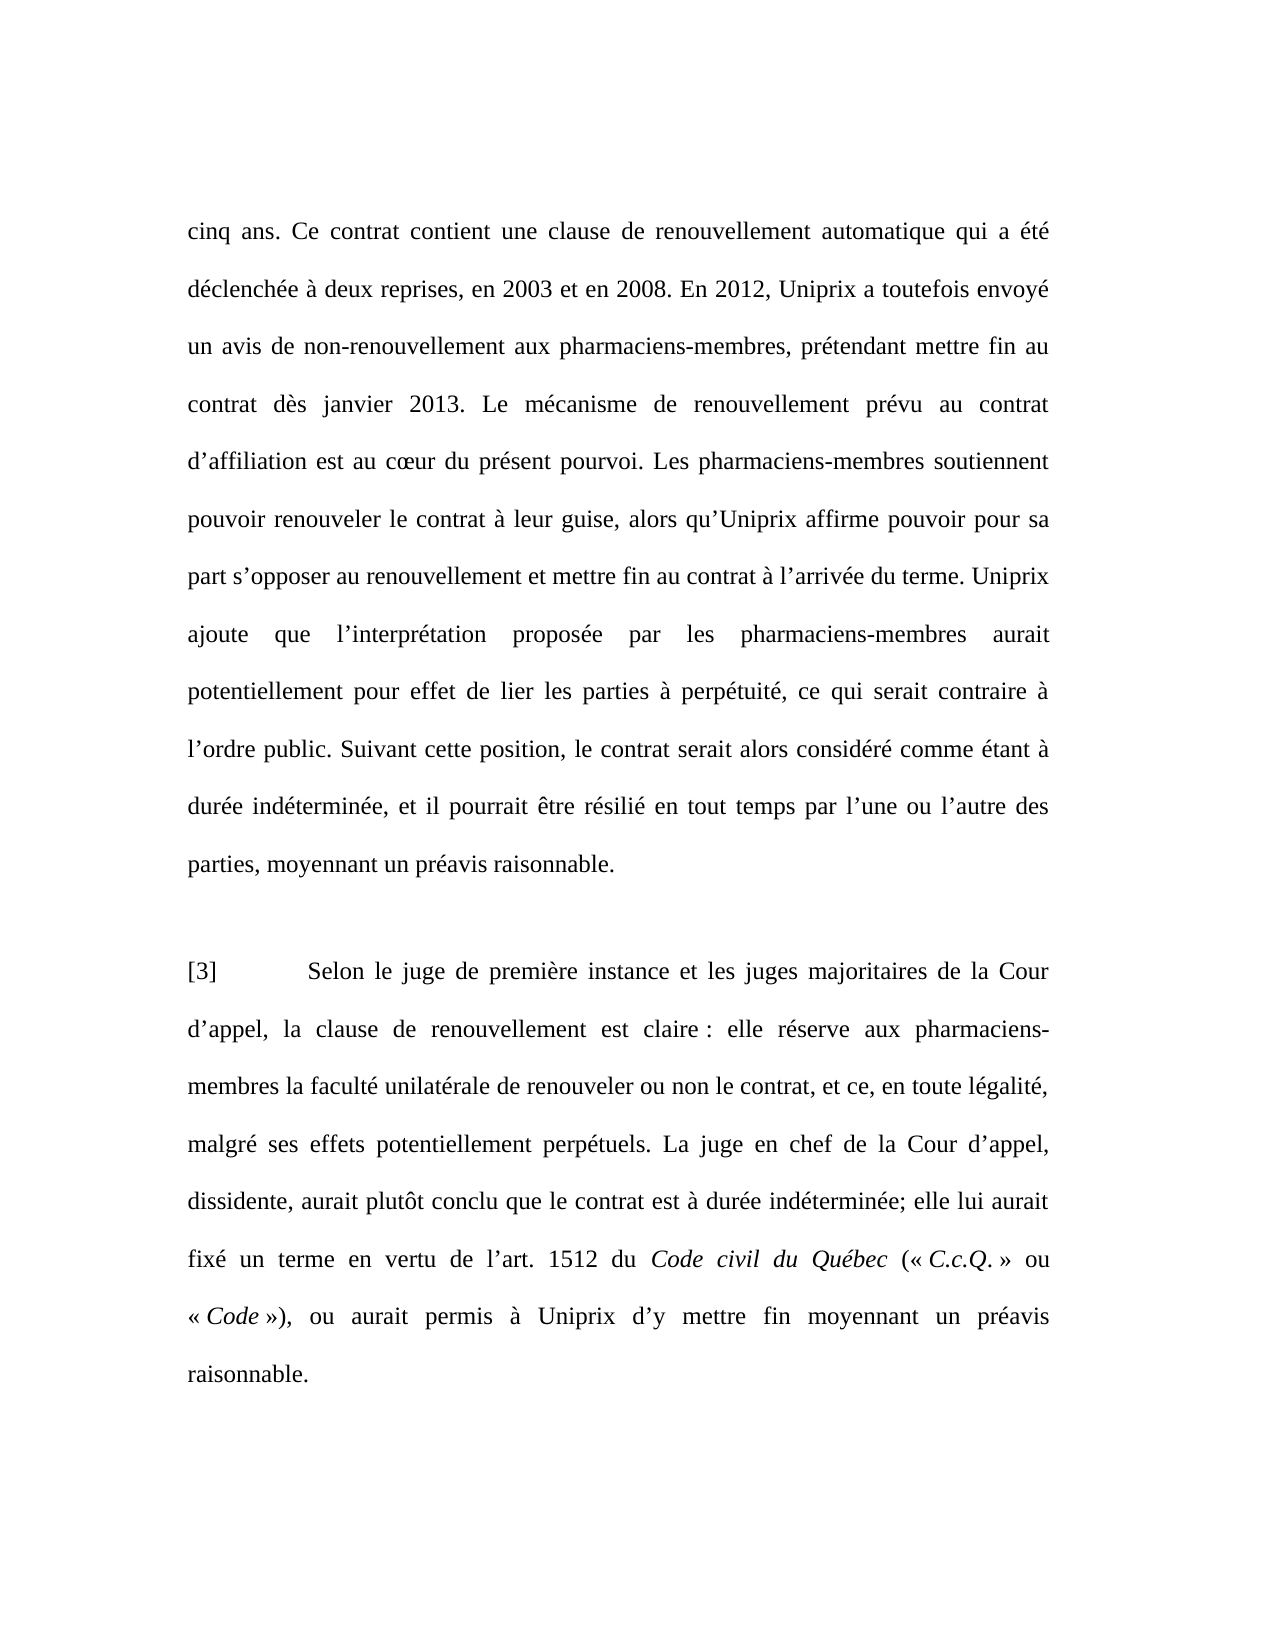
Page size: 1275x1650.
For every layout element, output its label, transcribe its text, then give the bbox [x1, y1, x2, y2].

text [187, 216, 1050, 878]
text Selon le juge de première instance et les juges majoritaires de la Cour d’appel, la clause de renouvellement est claire : elle réserve aux pharmaciens-membres la faculté unilatérale de renouveler ou non le contrat, et ce, en toute légalité, malgré ses effets potentiellement perpétuels. La juge en chef de la Cour d’appel, dissidente, aurait plutôt conclu que le contrat est à durée indéterminée; elle lui aurait fixé un terme en vertu de l’art. 1512 du Code civil du Québec (« C.c.Q. » ou « Code »), ou aurait permis à Uniprix d’y mettre fin moyennant un préavis raisonnable. [187, 956, 1050, 1388]
